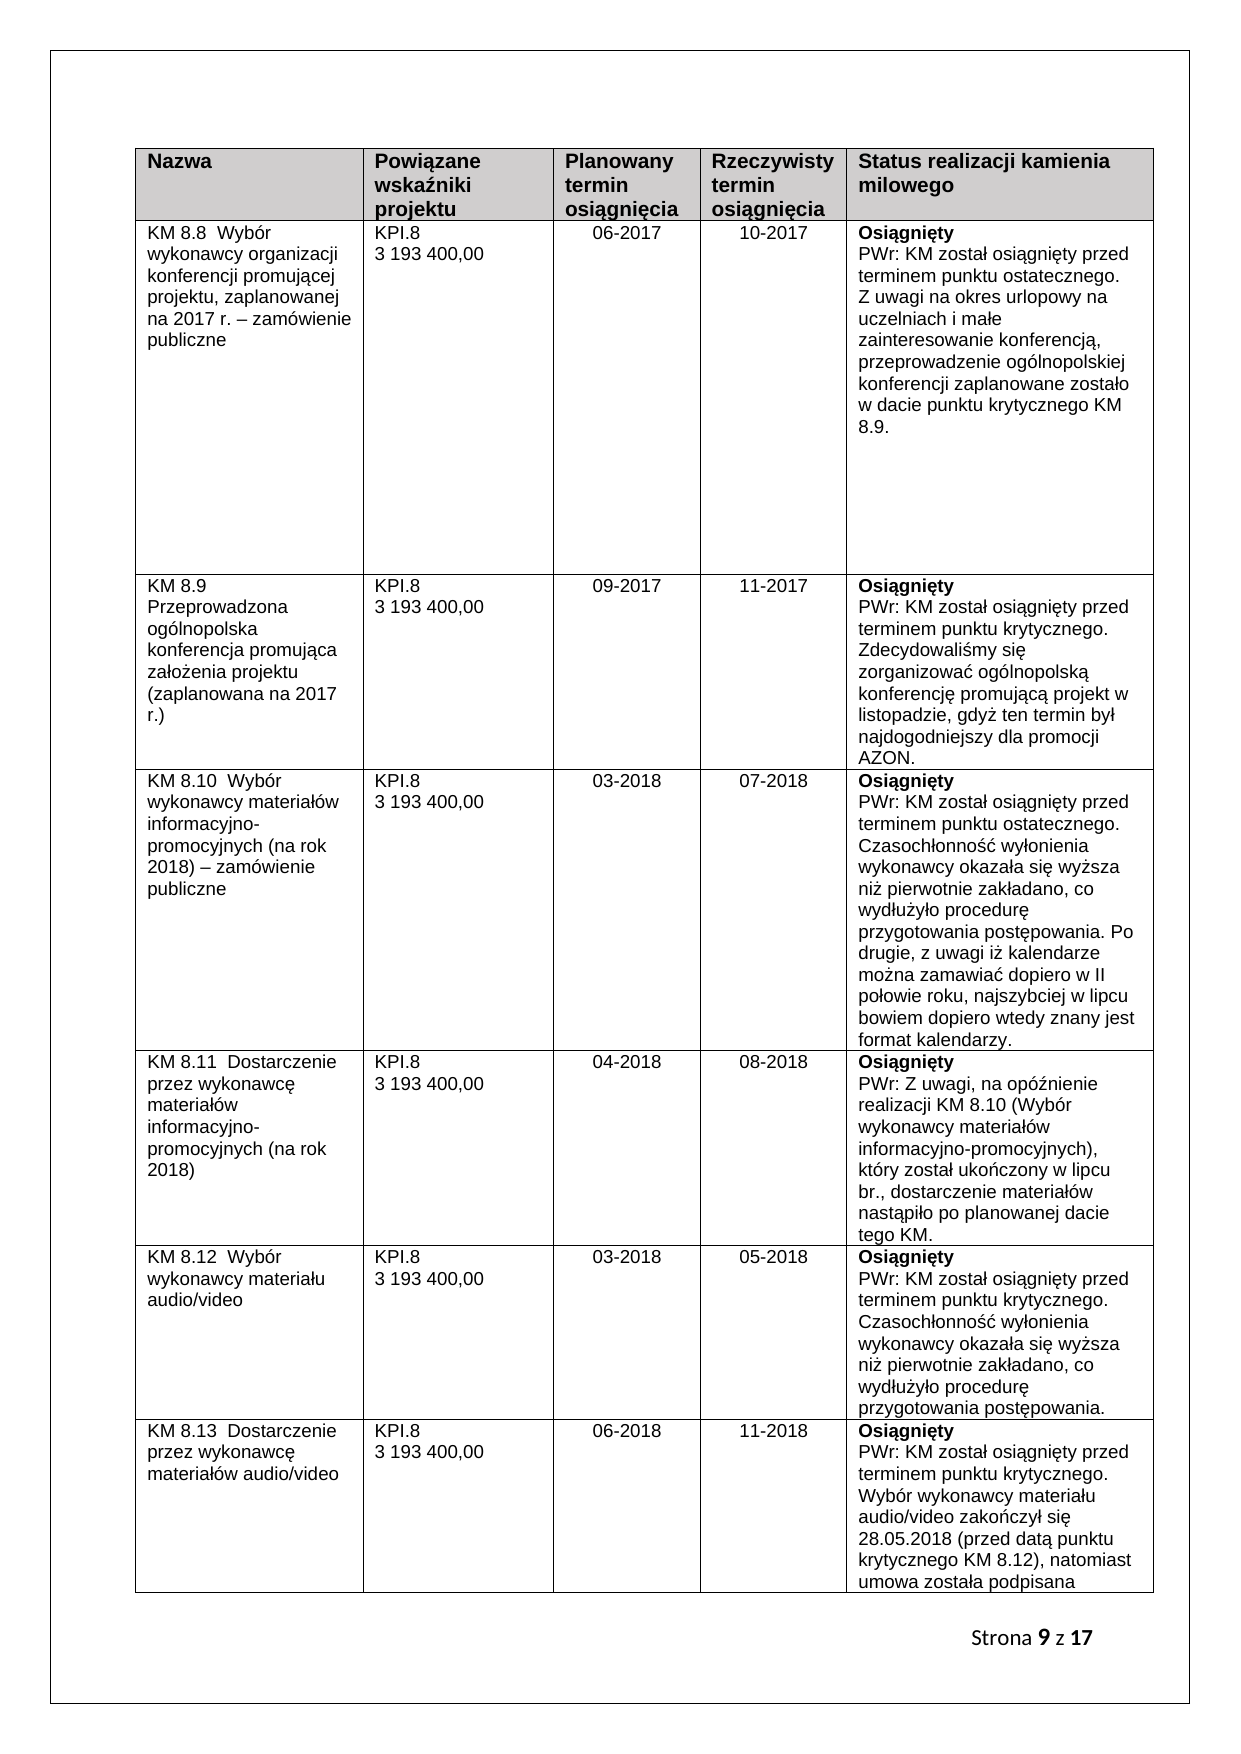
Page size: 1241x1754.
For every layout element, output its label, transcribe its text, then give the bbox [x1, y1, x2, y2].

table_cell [136, 1420, 363, 1592]
table_cell 09-2017 [554, 575, 700, 769]
table_cell KPI.8 3 193 400,00 [364, 770, 553, 1050]
table_cell 03-2018 [554, 1246, 700, 1419]
table_cell 07-2018 [701, 770, 846, 1050]
table_cell 06-2017 [554, 221, 700, 573]
table_cell 05-2018 [701, 1246, 846, 1419]
table_cell Osiągnięty PWr: KM został osiągnięty przed terminem punktu krytycznego. Czasochłonność wyłonienia wykonawcy okazała się wyższa niż pierwotnie zakładano, co wydłużyło procedurę przygotowania postępowania. [847, 1246, 1153, 1419]
table_cell 03-2018 [554, 770, 700, 1050]
table_header Planowany termin osiągnięcia [554, 149, 700, 220]
table_cell KPI.8 3 193 400,00 [364, 1246, 553, 1419]
table_cell KM 8.10 Wybór wykonawcy materiałów informacyjno-promocyjnych (na rok 2018) – zamówienie publiczne [136, 770, 363, 1050]
table_cell KPI.8 3 193 400,00 [364, 575, 553, 769]
table_header Nazwa [136, 149, 363, 220]
table_cell KPI.8 3 193 400,00 [364, 1420, 553, 1592]
table_header Status realizacji kamienia milowego [847, 149, 1153, 220]
table_cell 11-2017 [701, 575, 846, 769]
table_cell KM 8.12 Wybór wykonawcy materiału audio/video [136, 1246, 363, 1419]
table_cell Osiągnięty PWr: KM został osiągnięty przed terminem punktu ostatecznego. Z uwagi na okres urlopowy na uczelniach i małe zainteresowanie konferencją, przeprowadzenie ogólnopolskiej konferencji zaplanowane zostało w dacie punktu krytycznego KM 8.9. [847, 221, 1153, 573]
table_cell KM 8.9 Przeprowadzona ogólnopolska konferencja promująca założenia projektu (zaplanowana na 2017 r.) [136, 575, 363, 769]
table_cell KPI.8 3 193 400,00 [364, 1051, 553, 1245]
table_cell 10-2017 [701, 221, 846, 573]
table_cell 04-2018 [554, 1051, 700, 1245]
table_cell Osiągnięty PWr: KM został osiągnięty przed terminem punktu krytycznego. Zdecydowaliśmy się zorganizować ogólnopolską konferencję promującą projekt w listopadzie, gdyż ten termin był najdogodniejszy dla promocji AZON. [847, 575, 1153, 769]
table_header Rzeczywisty termin osiągnięcia [701, 149, 846, 220]
table_cell KM 8.8 Wybór wykonawcy organizacji konferencji promującej projektu, zaplanowanej na 2017 r. – zamówienie publiczne [136, 221, 363, 573]
table_header Powiązane wskaźniki projektu [364, 149, 553, 220]
table_cell Osiągnięty PWr: KM został osiągnięty przed terminem punktu ostatecznego. Czasochłonność wyłonienia wykonawcy okazała się wyższa niż pierwotnie zakładano, co wydłużyło procedurę przygotowania postępowania. Po drugie, z uwagi iż kalendarze można zamawiać dopiero w II połowie roku, najszybciej w lipcu bowiem dopiero wtedy znany jest format kalendarzy. [847, 770, 1153, 1050]
table_cell 06-2018 [554, 1420, 700, 1592]
table_cell 11-2018 [701, 1420, 846, 1592]
table_cell Osiągnięty PWr: Z uwagi, na opóźnienie realizacji KM 8.10 (Wybór wykonawcy materiałów informacyjno-promocyjnych), który został ukończony w lipcu br., dostarczenie materiałów nastąpiło po planowanej dacie tego KM. [847, 1051, 1153, 1245]
table_cell KM 8.11 Dostarczenie przez wykonawcę materiałów informacyjno-promocyjnych (na rok 2018) [136, 1051, 363, 1245]
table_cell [847, 1420, 1153, 1592]
table_cell 08-2018 [701, 1051, 846, 1245]
table_cell KPI.8 3 193 400,00 [364, 221, 553, 573]
